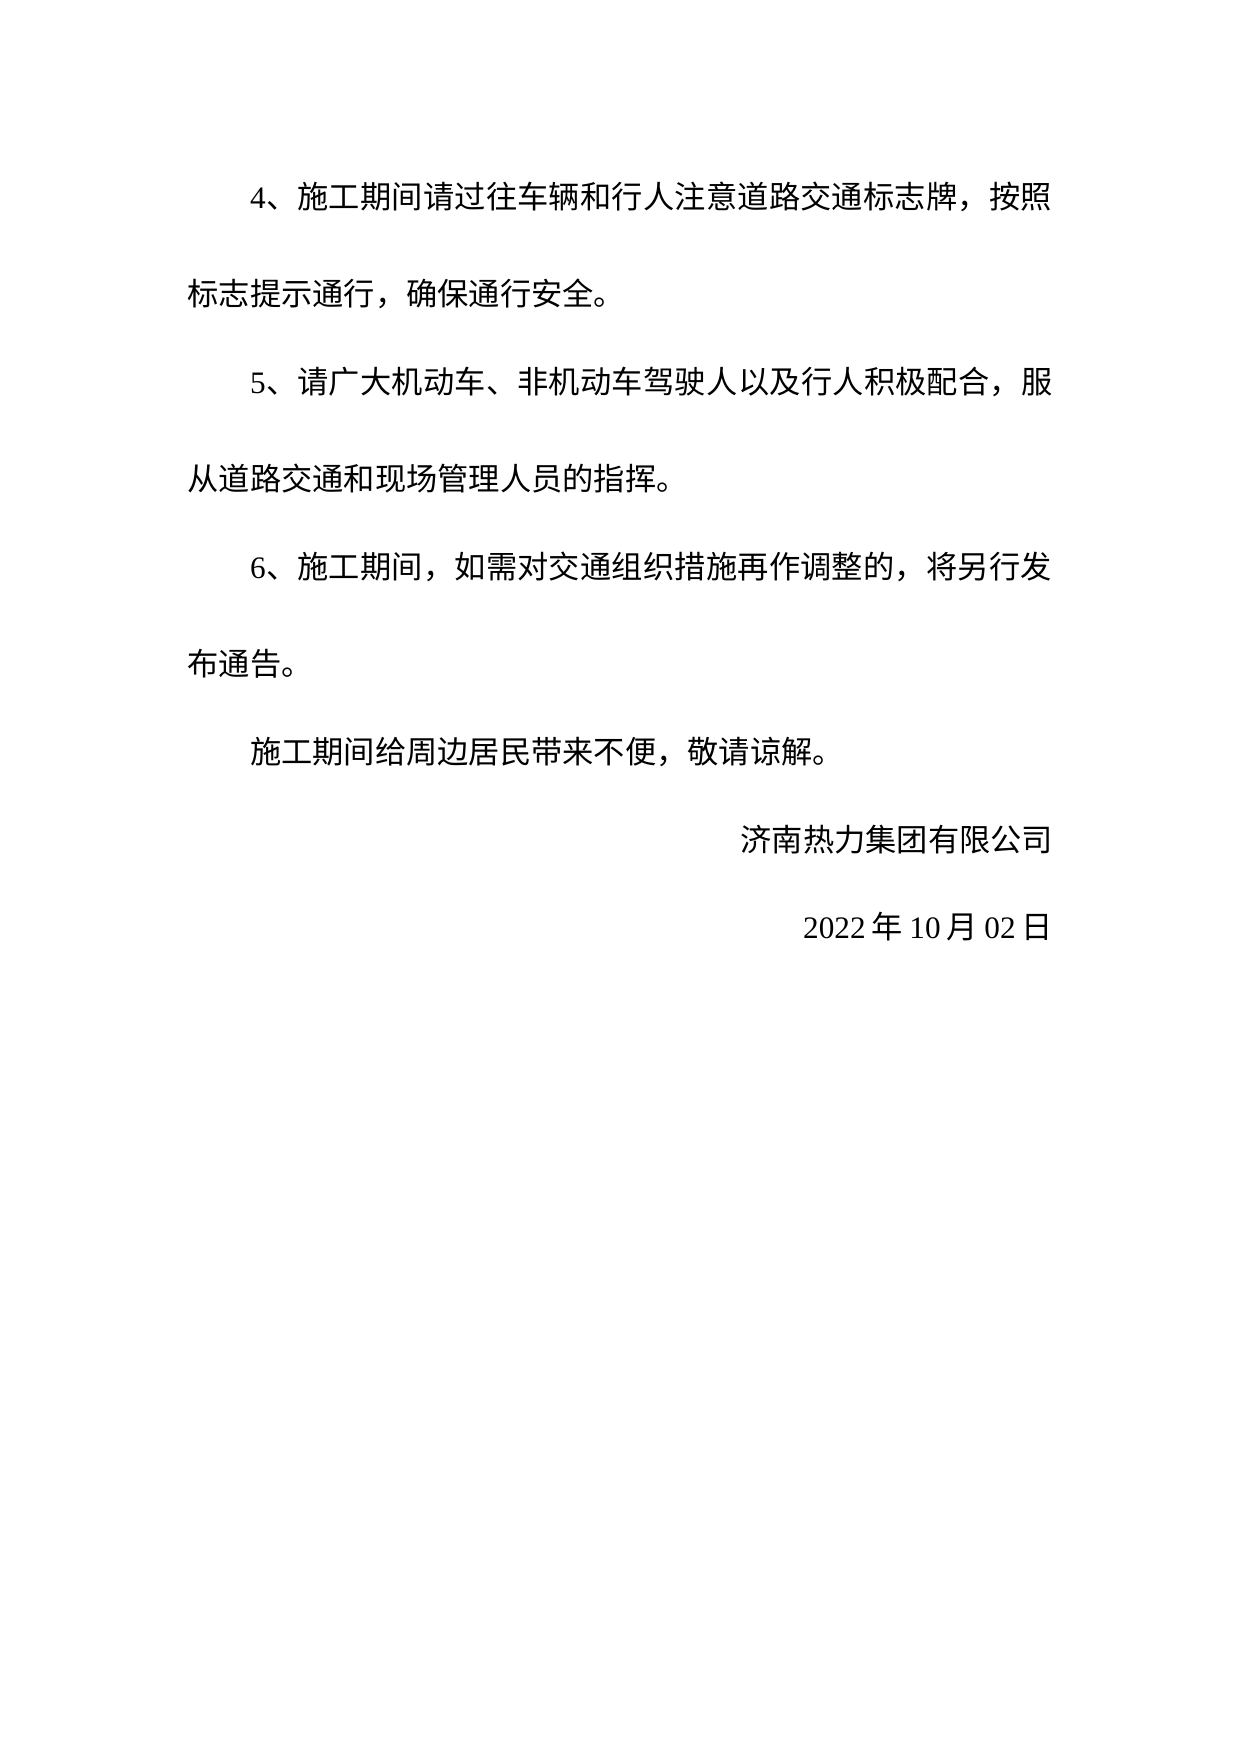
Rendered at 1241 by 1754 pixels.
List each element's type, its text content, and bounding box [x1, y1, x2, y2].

text 济南热力集团有限公司 [187, 805, 1053, 870]
text 施工期间给周边居民带来不便，敬请谅解。 [187, 717, 1053, 782]
text 6、施工期间，如需对交通组织措施再作调整的，将另行发布通告。 [187, 532, 1053, 695]
text 4、施工期间请过往车辆和行人注意道路交通标志牌，按照标志提示通行，确保通行安全。 [187, 162, 1053, 324]
text 2022年10月02日 [187, 892, 1053, 957]
text 5、请广大机动车、非机动车驾驶⼈以及行人积极配合，服从道路交通和现场管理⼈员的指挥。 [187, 347, 1053, 509]
